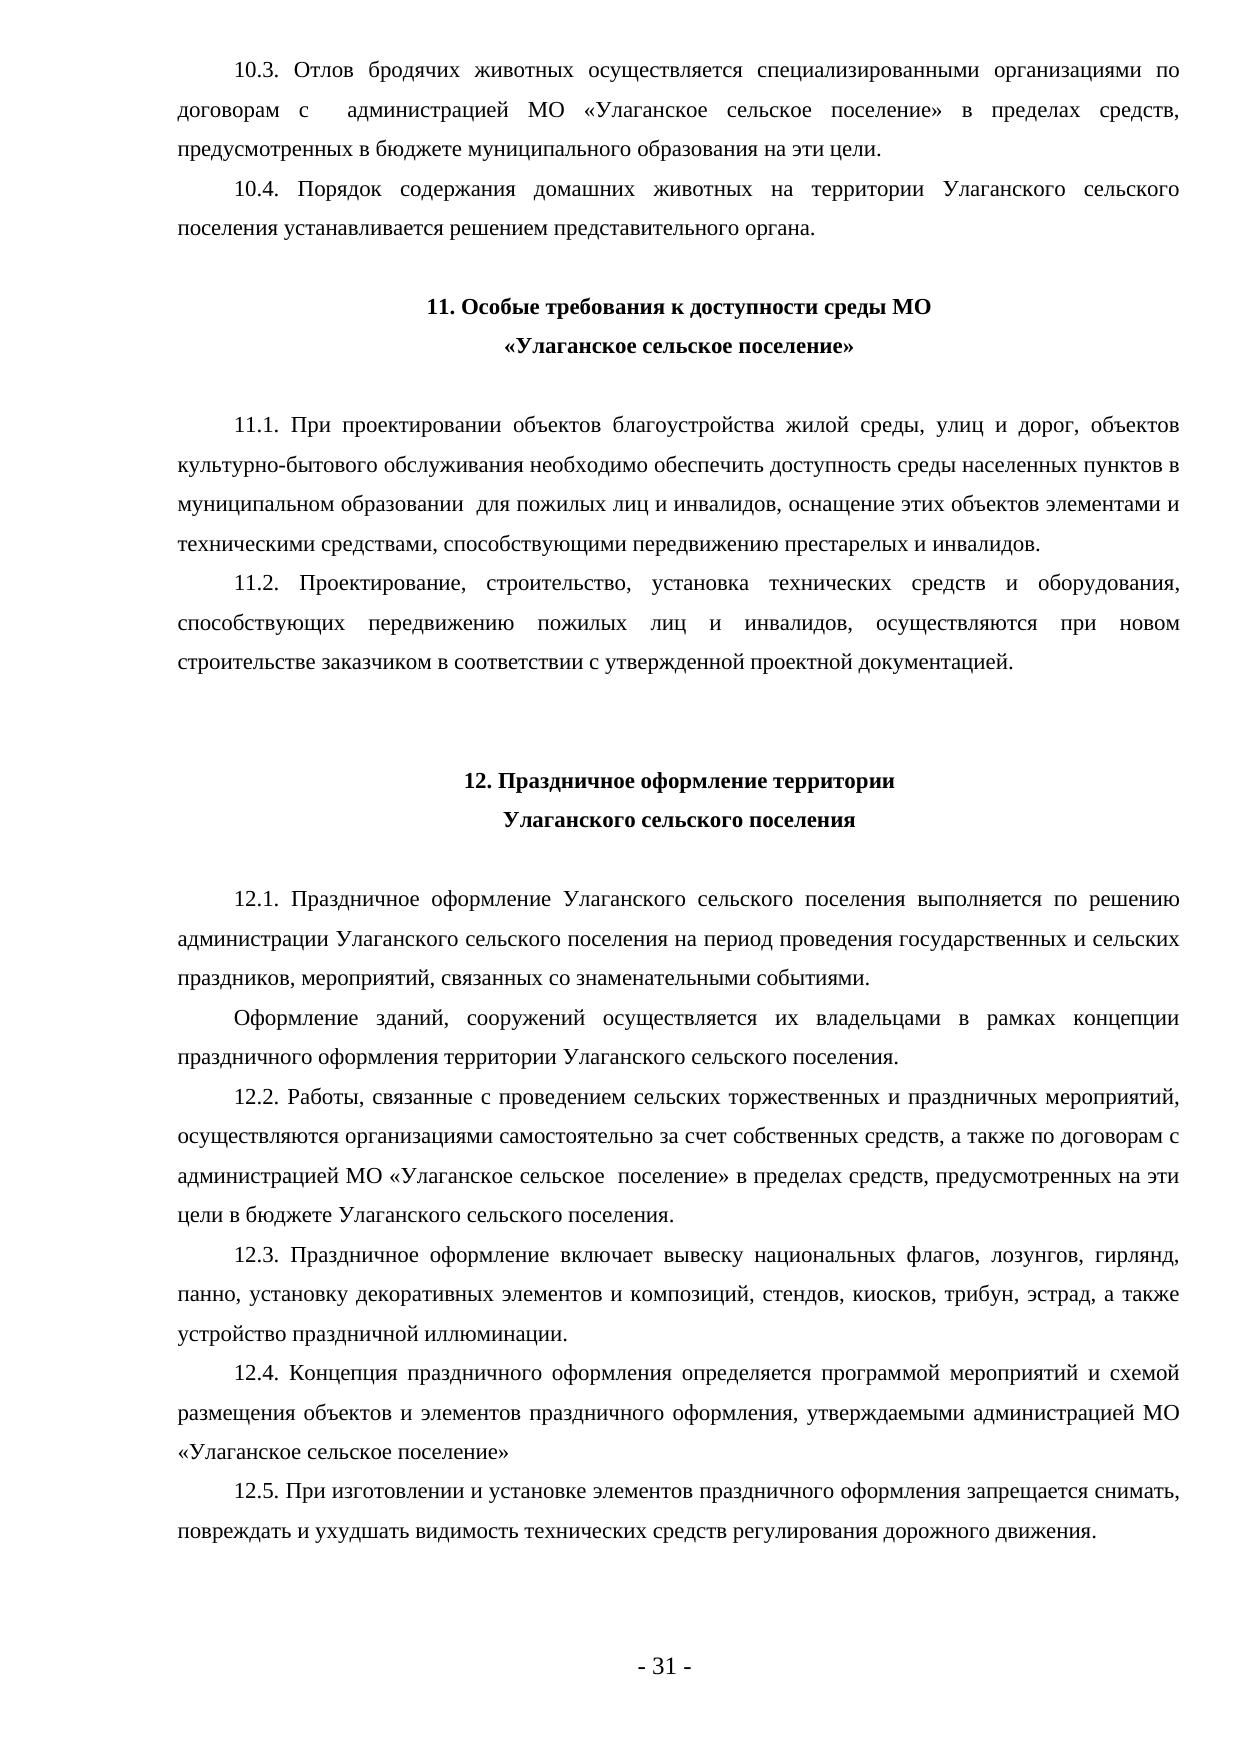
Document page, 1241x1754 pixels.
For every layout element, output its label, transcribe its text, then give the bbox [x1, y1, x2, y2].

text 12.3. Праздничное оформление включает вывеску национальных флагов, лозунгов, гирлянд, панно, установку декоративных элементов и композиций, стендов, киосков, трибун, эстрад, а также устройство праздничной иллюминации. [177, 1241, 1181, 1346]
text 12.4. Концепция праздничного оформления определяется программой мероприятий и схемой размещения объектов и элементов праздничного оформления, утверждаемыми администрацией МО «Улаганское сельское поселение» [177, 1359, 1181, 1464]
text 11. Особые требования к доступности среды МО [177, 293, 1181, 319]
text 11.2. Проектирование, строительство, установка технических средств и оборудования, способствующих передвижению пожилых лиц и инвалидов, осуществляются при новом строительстве заказчиком в соответствии с утвержденной проектной документацией. [177, 569, 1181, 675]
text Улаганского сельского поселения [177, 806, 1181, 833]
text 10.4. Порядок содержания домашних животных на территории Улаганского сельского поселения устанавливается решением представительного органа. [177, 175, 1181, 241]
text Оформление зданий, сооружений осуществляется их владельцами в рамках концепции праздничного оформления территории Улаганского сельского поселения. [177, 1004, 1181, 1069]
text 12.5. При изготовлении и установке элементов праздничного оформления запрещается снимать, повреждать и ухудшать видимость технических средств регулирования дорожного движения. [177, 1477, 1181, 1543]
text «Улаганское сельское поселение» [177, 333, 1181, 359]
text 11.1. При проектировании объектов благоустройства жилой среды, улиц и дорог, объектов культурно-бытового обслуживания необходимо обеспечить доступность среды населенных пунктов в муниципальном образовании для пожилых лиц и инвалидов, оснащение этих объектов элементами и техническими средствами, способствующими передвижению престарелых и инвалидов. [177, 412, 1181, 556]
text 12. Праздничное оформление территории [177, 767, 1181, 793]
text 12.2. Работы, связанные с проведением сельских торжественных и праздничных мероприятий, осуществляются организациями самостоятельно за счет собственных средств, а также по договорам с администрацией МО «Улаганское сельское поселение» в пределах средств, предусмотренных на эти цели в бюджете Улаганского сельского поселения. [177, 1083, 1181, 1227]
text 12.1. Праздничное оформление Улаганского сельского поселения выполняется по решению администрации Улаганского сельского поселения на период проведения государственных и сельских праздников, мероприятий, связанных со знаменательными событиями. [177, 885, 1181, 991]
text 10.3. Отлов бродячих животных осуществляется специализированными организациями по договорам с администрацией МО «Улаганское сельское поселение» в пределах средств, предусмотренных в бюджете муниципального образования на эти цели. [177, 56, 1181, 162]
